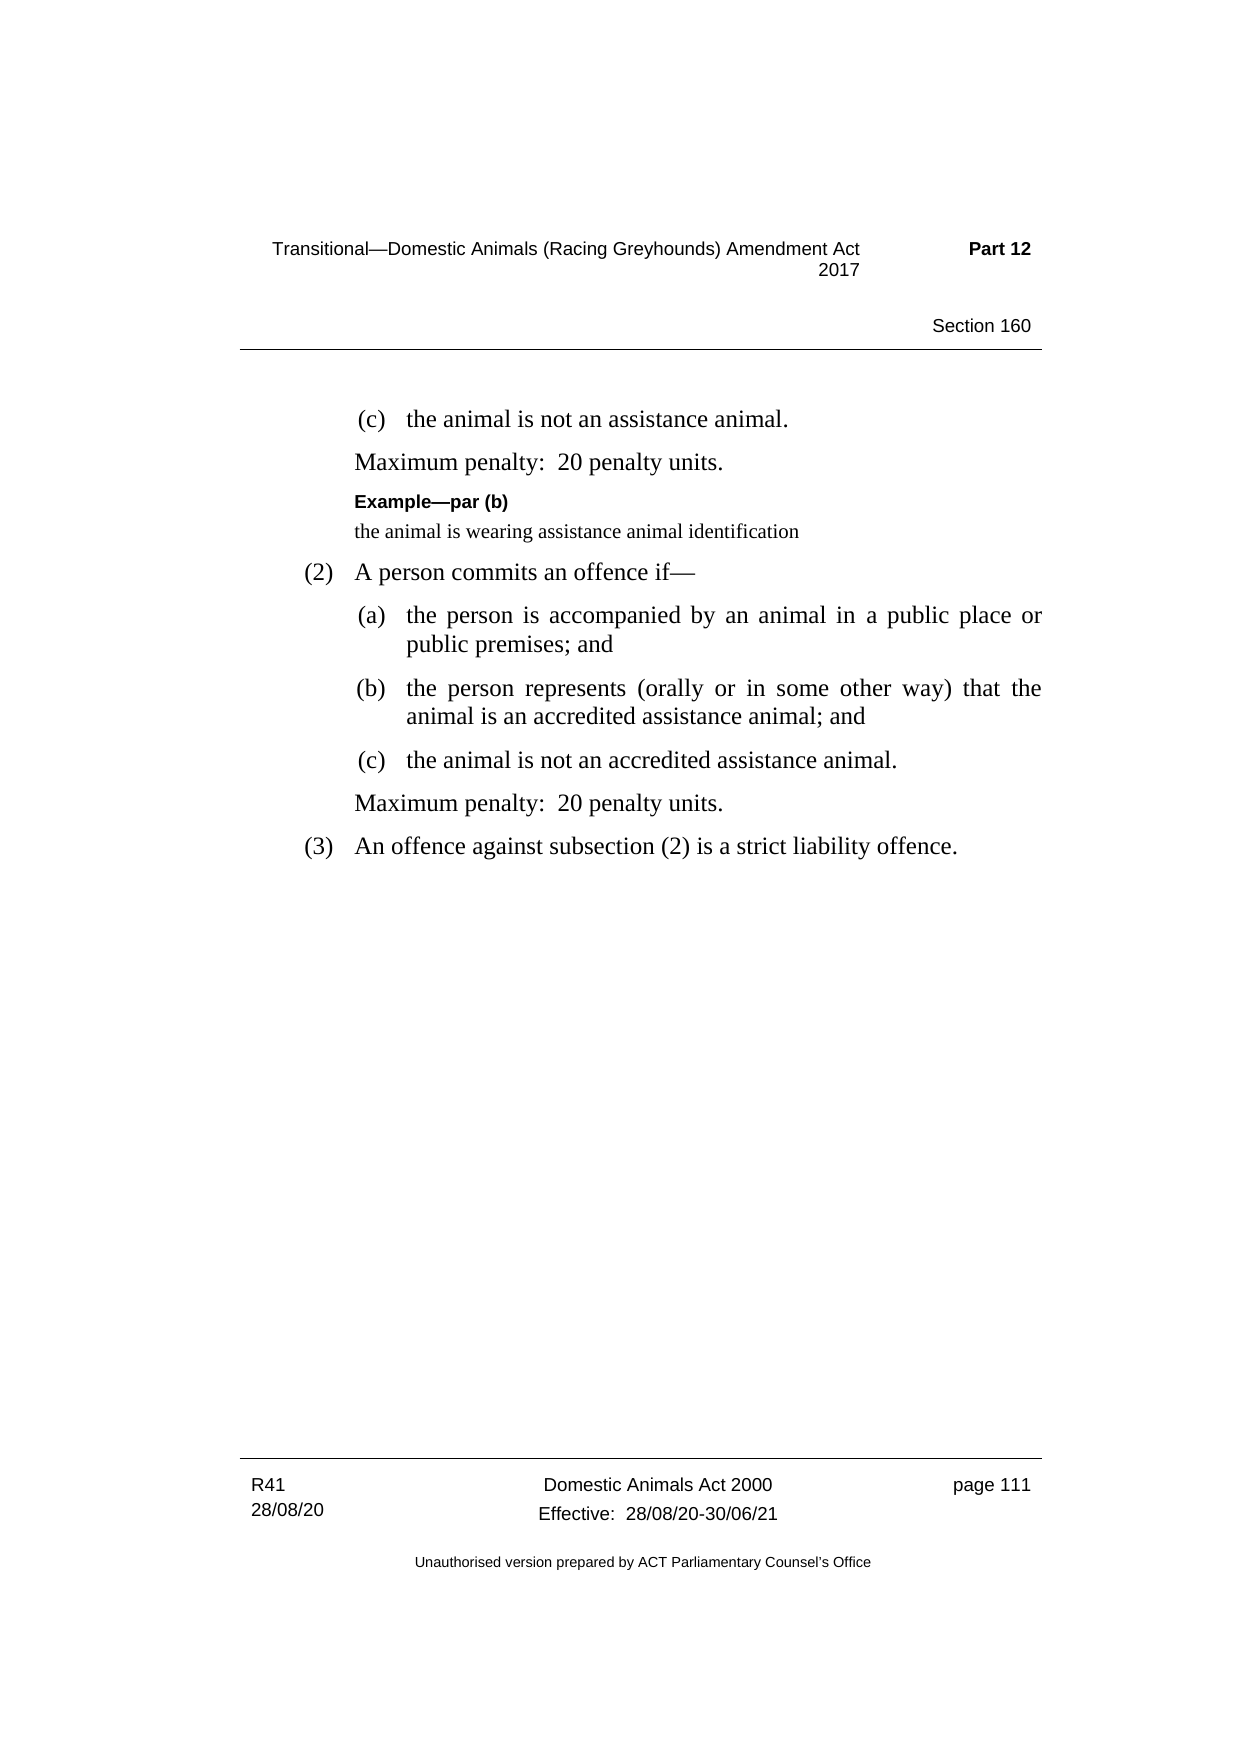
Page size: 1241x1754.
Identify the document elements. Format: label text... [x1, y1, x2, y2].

text Maximum penalty: 20 penalty units. [354, 447, 1042, 476]
text (2) A person commits an offence if— [239, 557, 1042, 586]
text (c) the animal is not an assistance animal. [239, 404, 1042, 433]
text (a) the person is accompanied by an animal in a public place or public premises; and [239, 601, 1042, 658]
text (c) the animal is not an accredited assistance animal. [239, 745, 1042, 773]
text Example—par (b) [354, 491, 1042, 512]
text (3) An offence against subsection (2) is a strict liability offence. [239, 831, 1042, 860]
text the animal is wearing assistance animal identification [354, 519, 1042, 543]
text Maximum penalty: 20 penalty units. [354, 788, 1042, 817]
text (b) the person represents (orally or in some other way) that the animal is an accredited assistance animal; and [239, 673, 1042, 730]
